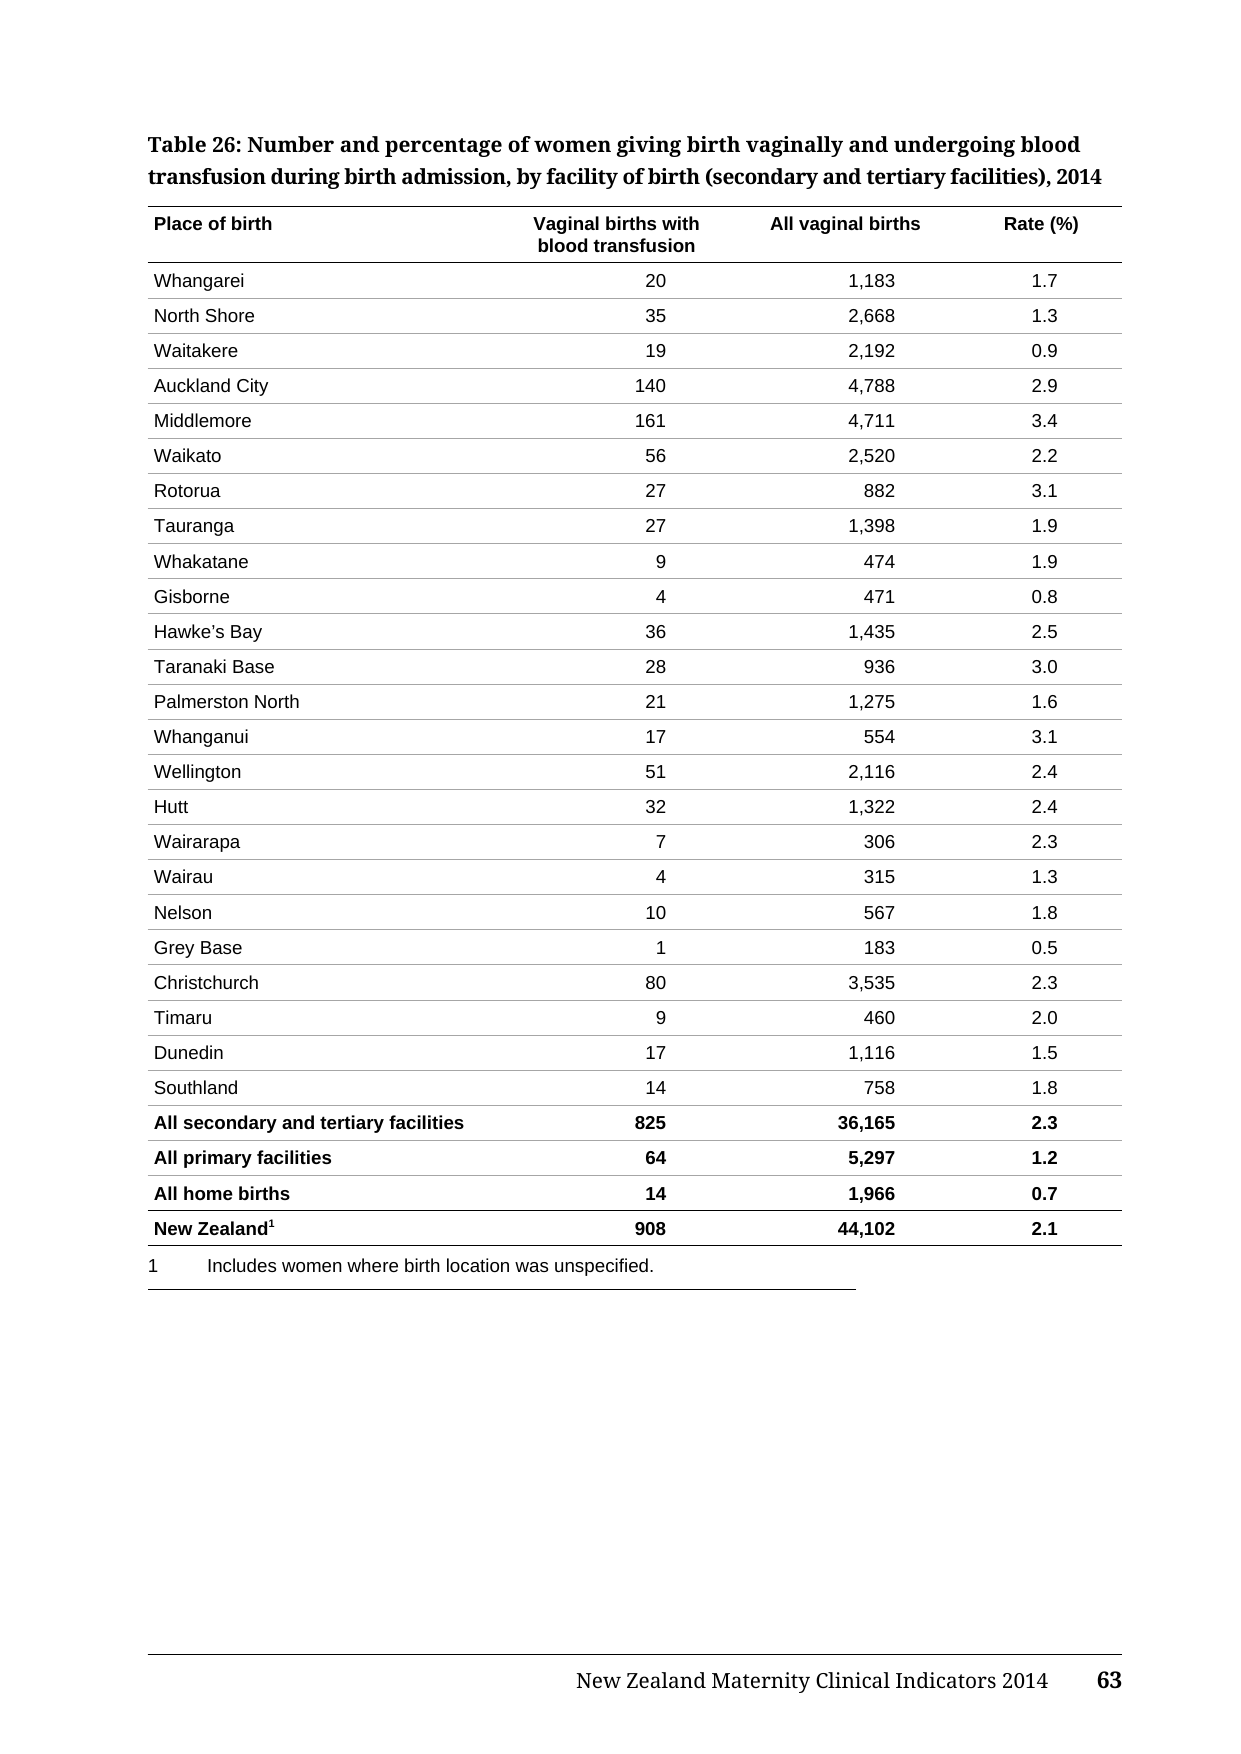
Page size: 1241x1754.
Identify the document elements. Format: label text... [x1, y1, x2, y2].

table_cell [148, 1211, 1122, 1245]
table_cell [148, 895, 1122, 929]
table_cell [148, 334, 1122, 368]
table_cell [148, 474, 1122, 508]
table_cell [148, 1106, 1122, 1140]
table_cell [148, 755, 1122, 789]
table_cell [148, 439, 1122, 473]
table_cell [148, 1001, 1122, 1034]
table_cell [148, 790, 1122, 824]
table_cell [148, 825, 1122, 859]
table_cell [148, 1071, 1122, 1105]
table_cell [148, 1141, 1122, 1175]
text Table 26: Number and percentage of women giving birth vaginally and undergoing blood transfusion during birth admission, by facility of birth (secondary and tertiary facilities), 2014 [148, 131, 1122, 190]
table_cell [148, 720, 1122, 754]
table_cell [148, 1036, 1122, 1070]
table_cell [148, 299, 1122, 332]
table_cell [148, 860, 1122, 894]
text 1 Includes women where birth location was unspecified. [148, 1254, 856, 1289]
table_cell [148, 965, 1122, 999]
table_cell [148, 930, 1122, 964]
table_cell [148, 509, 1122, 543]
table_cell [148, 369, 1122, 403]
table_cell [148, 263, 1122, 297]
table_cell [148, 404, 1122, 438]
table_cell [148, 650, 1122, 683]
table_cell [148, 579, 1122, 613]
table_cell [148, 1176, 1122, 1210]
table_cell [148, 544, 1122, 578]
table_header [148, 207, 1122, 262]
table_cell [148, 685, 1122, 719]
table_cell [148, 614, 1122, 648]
